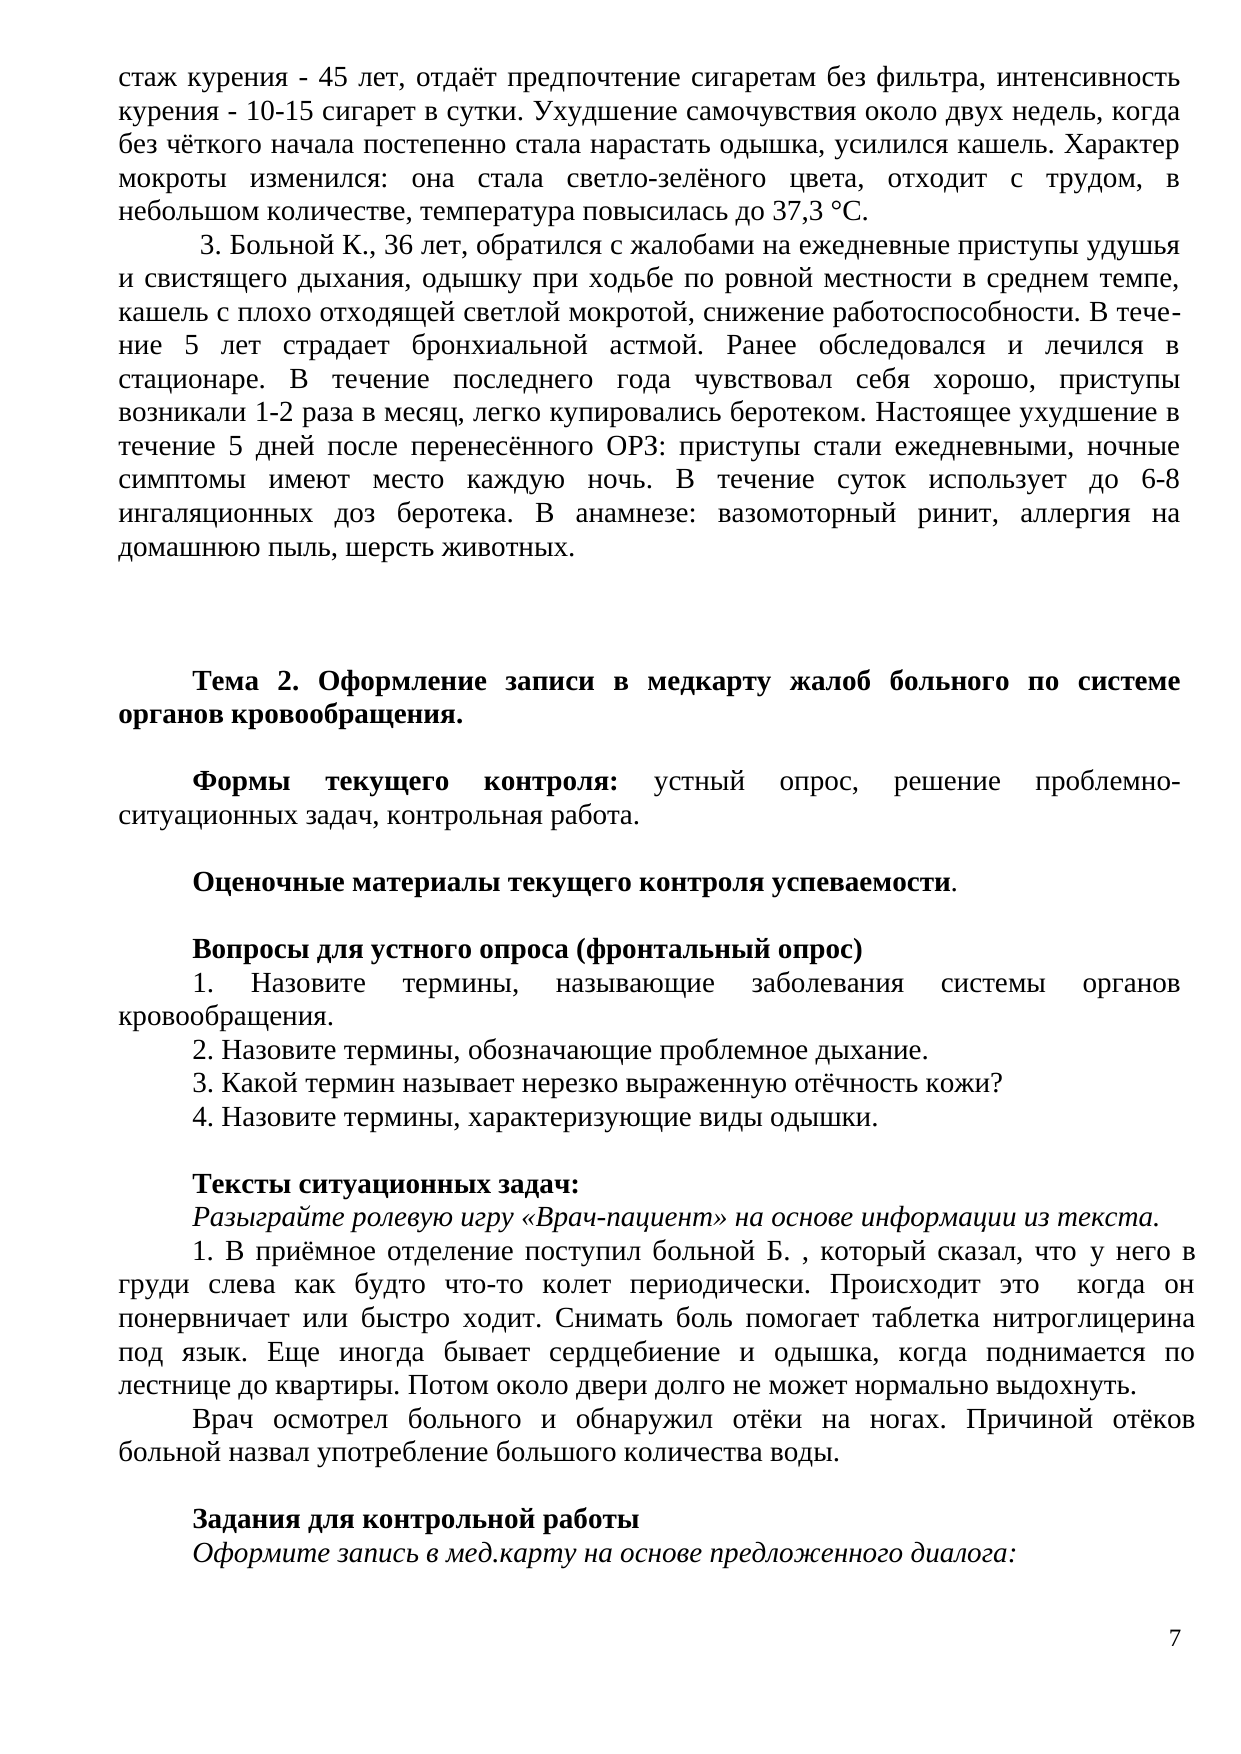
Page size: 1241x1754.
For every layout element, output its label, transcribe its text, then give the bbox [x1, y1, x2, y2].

text Формы текущего контроля: устный опрос, решение проблемно-ситуационных задач, контрольная работа. [118, 763, 1181, 831]
text Врач осмотрел больного и обнаружил отёки на ногах. Причиной отёков больной назвал употребление большого количества воды. [118, 1401, 1196, 1468]
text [118, 59, 1181, 227]
text 2. Назовите термины, обозначающие проблемное дыхание. [118, 1032, 1181, 1065]
text 1. В приёмное отделение поступил больной Б. , который сказал, что у него в груди слева как будто что-то колет периодически. Происходит это когда он понервничает или быстро ходит. Снимать боль помогает таблетка нитроглицерина под язык. Еще иногда бывает сердцебиение и одышка, когда поднимается по лестнице до квартиры. Потом около двери долго не может нормально выдохнуть. [118, 1233, 1196, 1401]
text Оценочные материалы текущего контроля успеваемости. [118, 864, 1181, 898]
text Задания для контрольной работы [118, 1501, 1181, 1535]
text 1. Назовите термины, называющие заболевания системы органов кровообращения. [118, 965, 1181, 1032]
text 4. Назовите термины, характеризующие виды одышки. [118, 1099, 1181, 1132]
text 3. Какой термин называет нерезко выраженную отёчность кожи? [118, 1065, 1181, 1099]
text Разыграйте ролевую игру «Врач-пациент» на основе информации из текста. [118, 1199, 1181, 1233]
text 3. Больной К., 36 лет, обратился с жалобами на ежедневные приступы удушья и свистящего дыхания, одышку при ходьбе по ровной местности в среднем темпе, кашель с плохо отходящей светлой мокротой, снижение работоспособности. В течение 5 лет страдает бронхиальной астмой. Ранее обследовался и лечился в стационаре. В течение последнего года чувствовал себя хорошо, приступы возникали 1-2 раза в месяц, легко купировались беротеком. Настоящее ухудшение в течение 5 дней после перенесённого ОРЗ: приступы стали ежедневными, ночные симптомы имеют место каждую ночь. В течение суток использует до 6-8 ингаляционных доз беротека. В анамнезе: вазомоторный ринит, аллергия на домашнюю пыль, шерсть животных. [118, 227, 1181, 562]
text Тема 2. Оформление записи в медкарту жалоб больного по системе органов кровообращения. [118, 663, 1181, 730]
text Вопросы для устного опроса (фронтальный опрос) [118, 931, 1181, 965]
text Оформите запись в мед.карту на основе предложенного диалога: [118, 1535, 1181, 1568]
text Тексты ситуационных задач: [118, 1166, 1181, 1199]
